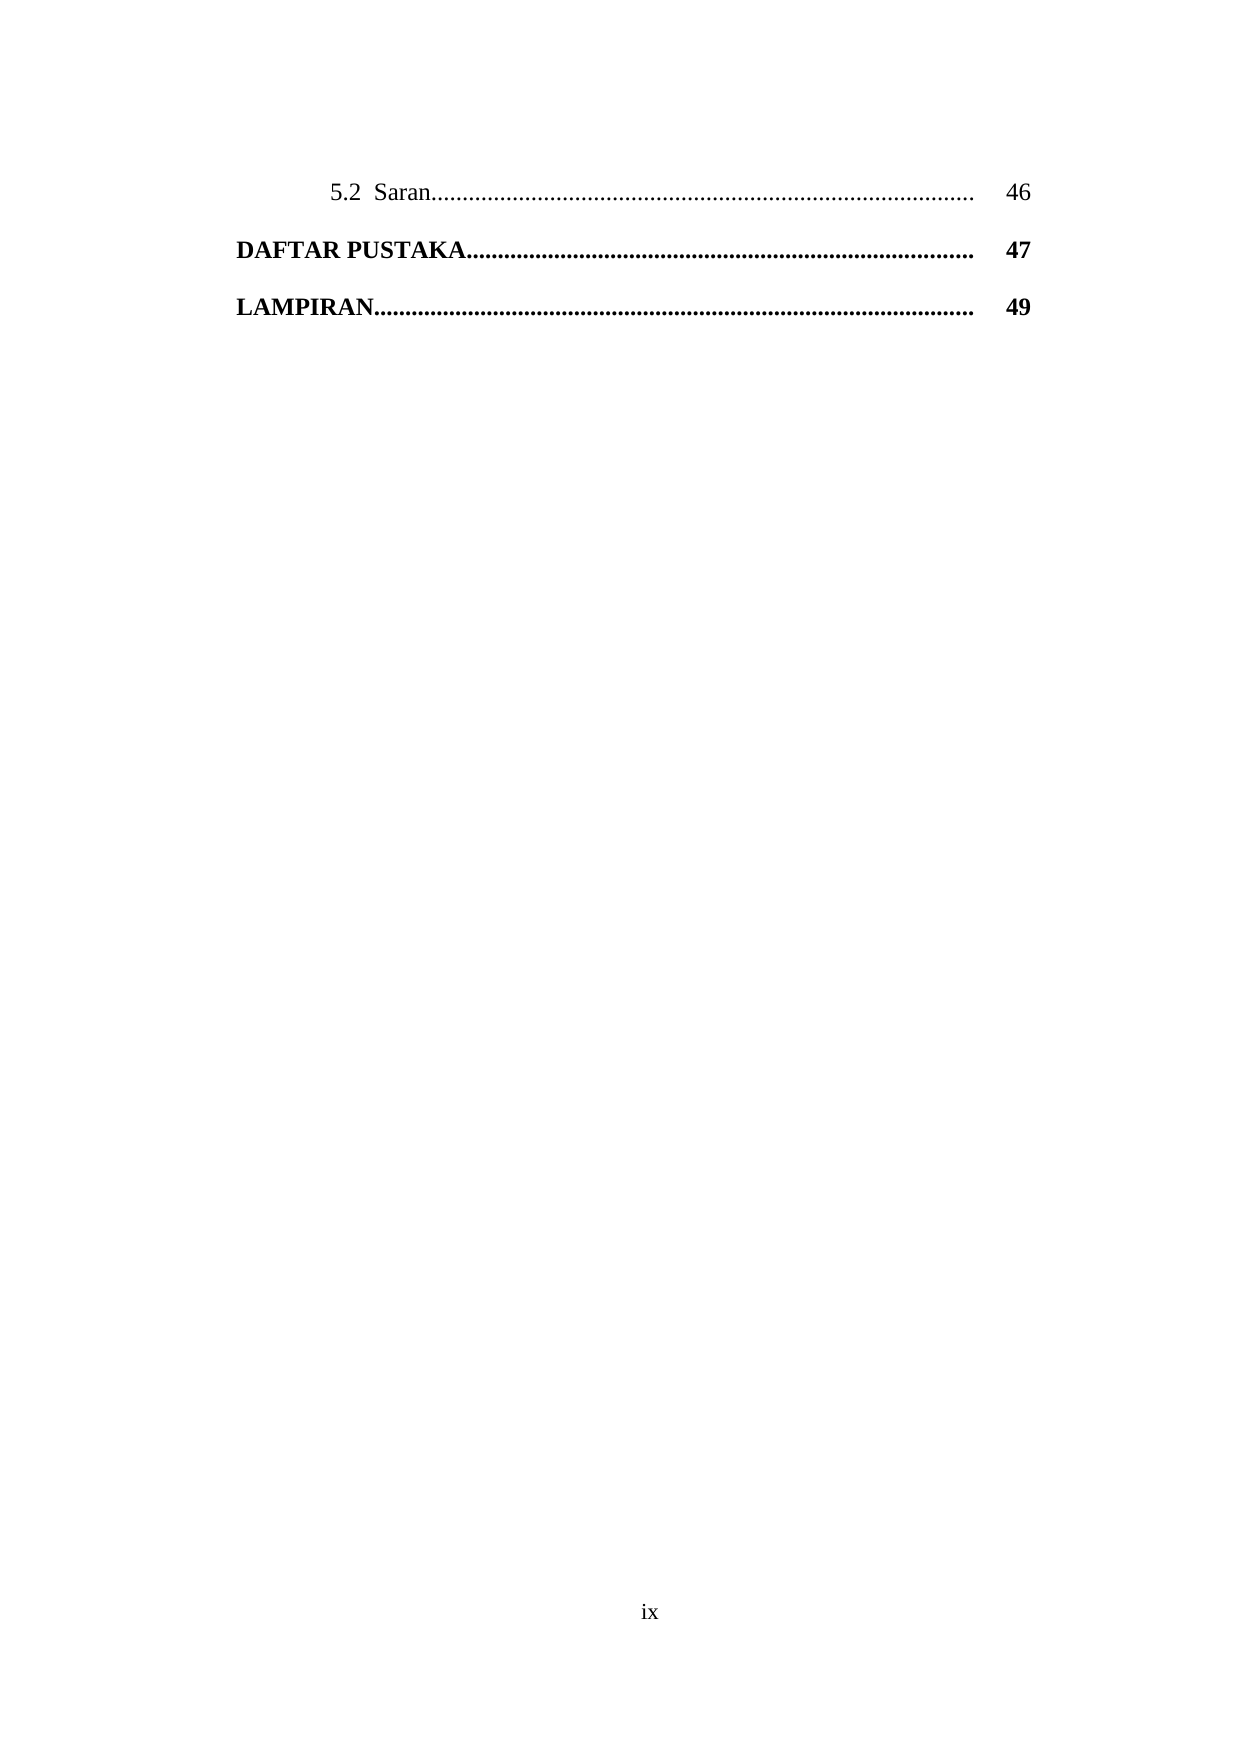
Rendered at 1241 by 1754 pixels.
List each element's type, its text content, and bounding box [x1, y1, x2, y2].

text 5.2 Saran 46 [330, 177, 1063, 206]
text DAFTAR PUSTAKA 47 [236, 235, 1063, 263]
text LAMPIRAN 49 [236, 292, 1063, 321]
